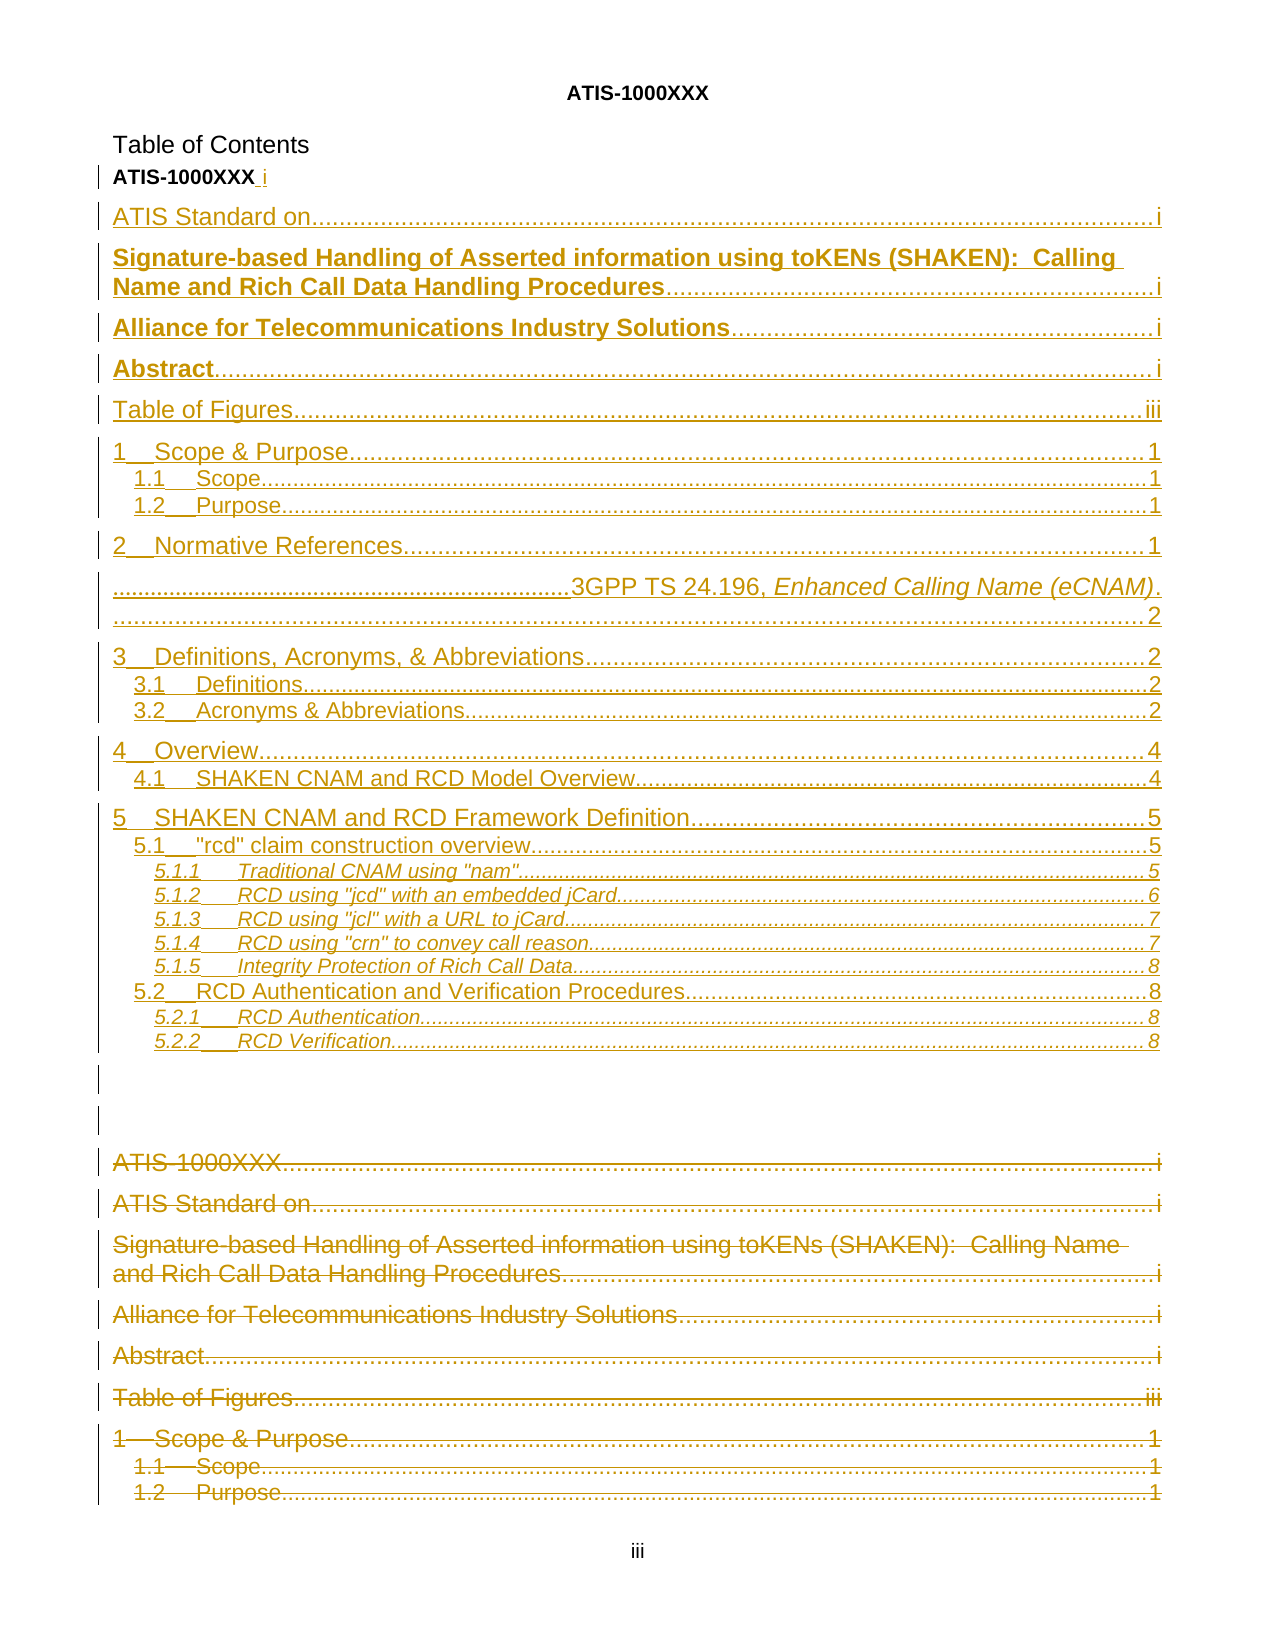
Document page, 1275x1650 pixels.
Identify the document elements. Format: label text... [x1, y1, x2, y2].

text Table of Contents [112, 130, 1162, 159]
